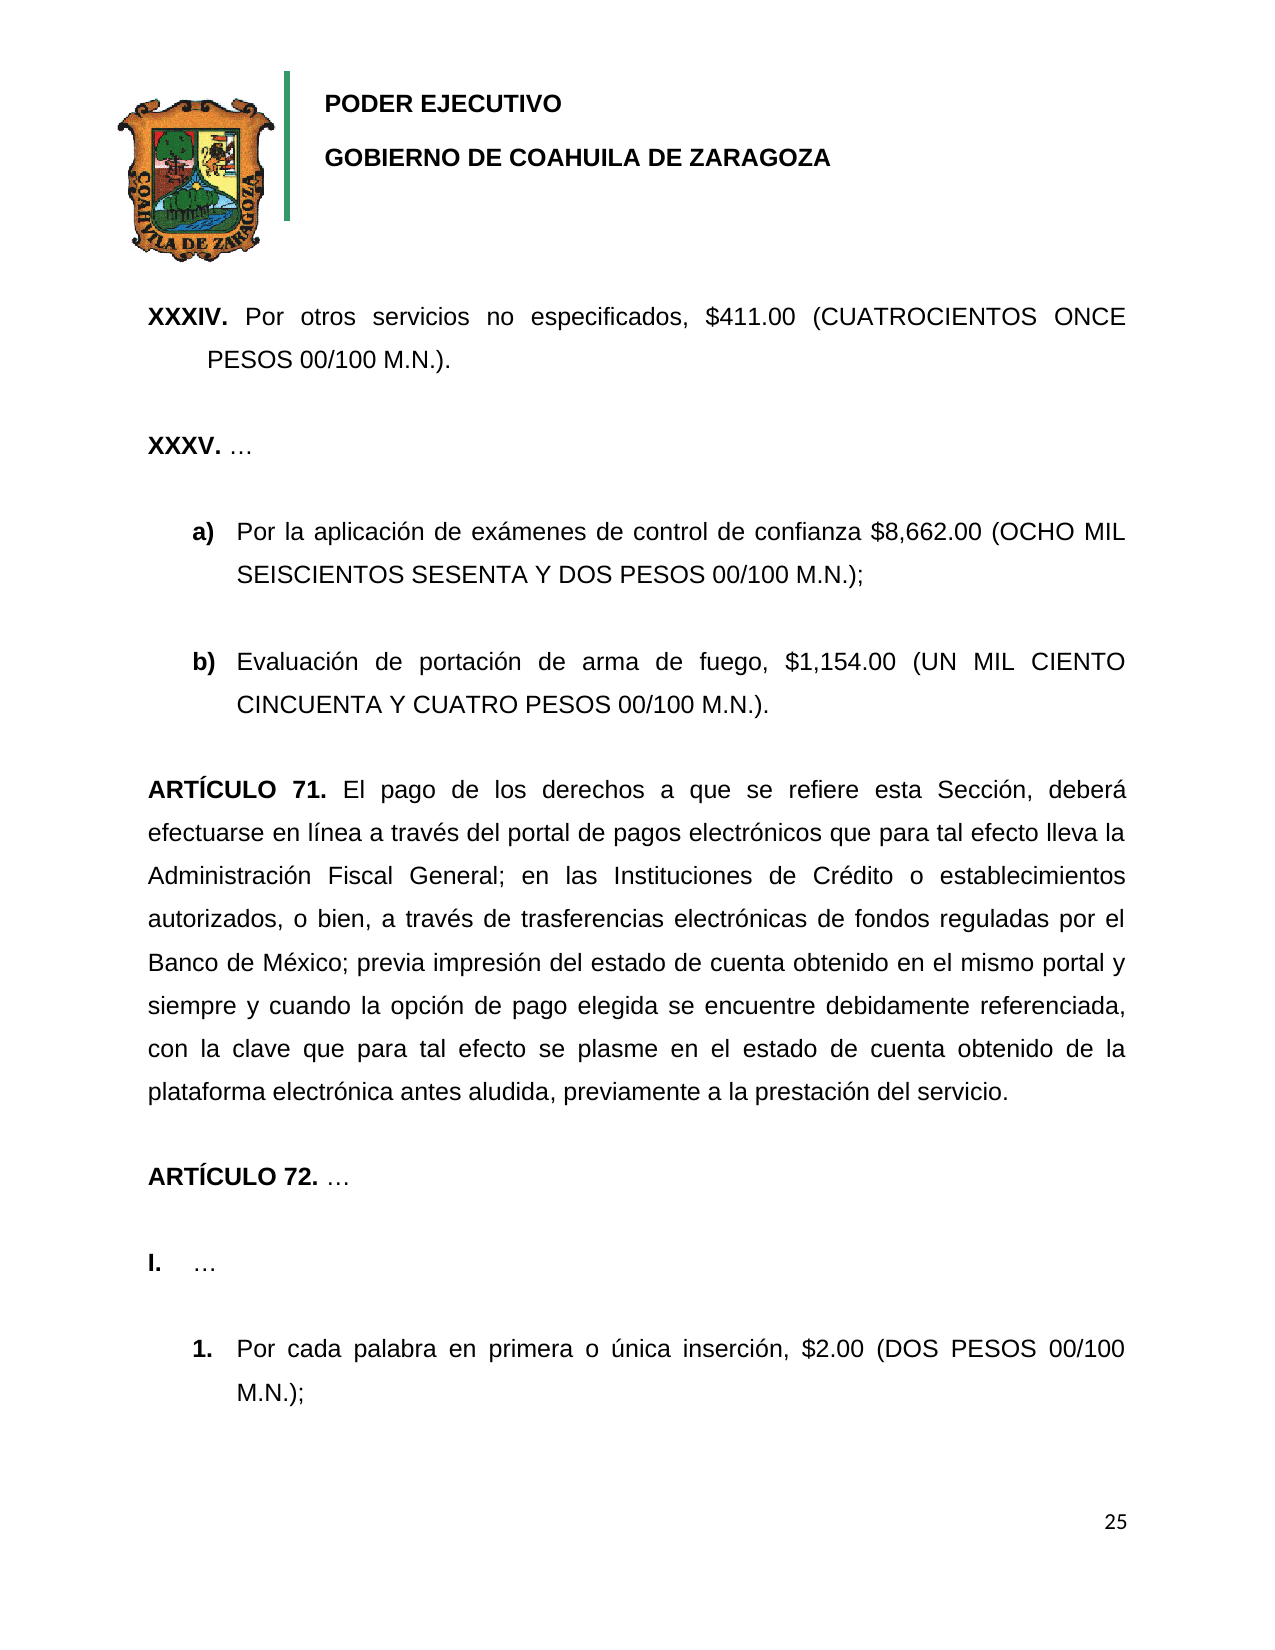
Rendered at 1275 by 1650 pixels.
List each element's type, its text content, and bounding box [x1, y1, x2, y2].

text 1. Por cada palabra en primera o única inserción, $2.00 (DOS PESOS 00/100 M.N.); [192, 1334, 1127, 1406]
text ARTÍCULO 72. … [148, 1162, 1127, 1191]
text I. … [148, 1248, 1127, 1277]
text b) Evaluación de portación de arma de fuego, $1,154.00 (UN MIL CIENTO CINCUENTA Y CUATRO PESOS 00/100 M.N.). [192, 647, 1127, 719]
picture [112, 88, 282, 268]
text a) Por la aplicación de exámenes de control de confianza $8,662.00 (OCHO MIL SEISCIENTOS SESENTA Y DOS PESOS 00/100 M.N.); [192, 517, 1127, 589]
text XXXIV. Por otros servicios no especificados, $411.00 (CUATROCIENTOS ONCE PESOS 00/100 M.N.). [148, 302, 1127, 374]
text XXXV. … [148, 431, 1127, 460]
text ARTÍCULO 71. El pago de los derechos a que se refiere esta Sección, deberá efectuarse en línea a través del portal de pagos electrónicos que para tal efecto lleva la Administración Fiscal General; en las Instituciones de Crédito o establecimientos autorizados, o bien, a través de trasferencias electrónicas de fondos reguladas por el Banco de México; previa impresión del estado de cuenta obtenido en el mismo portal y siempre y cuando la opción de pago elegida se encuentre debidamente referenciada, con la clave que para tal efecto se plasme en el estado de cuenta obtenido de la plataforma electrónica antes aludida, previamente a la prestación del servicio. [148, 775, 1127, 1106]
